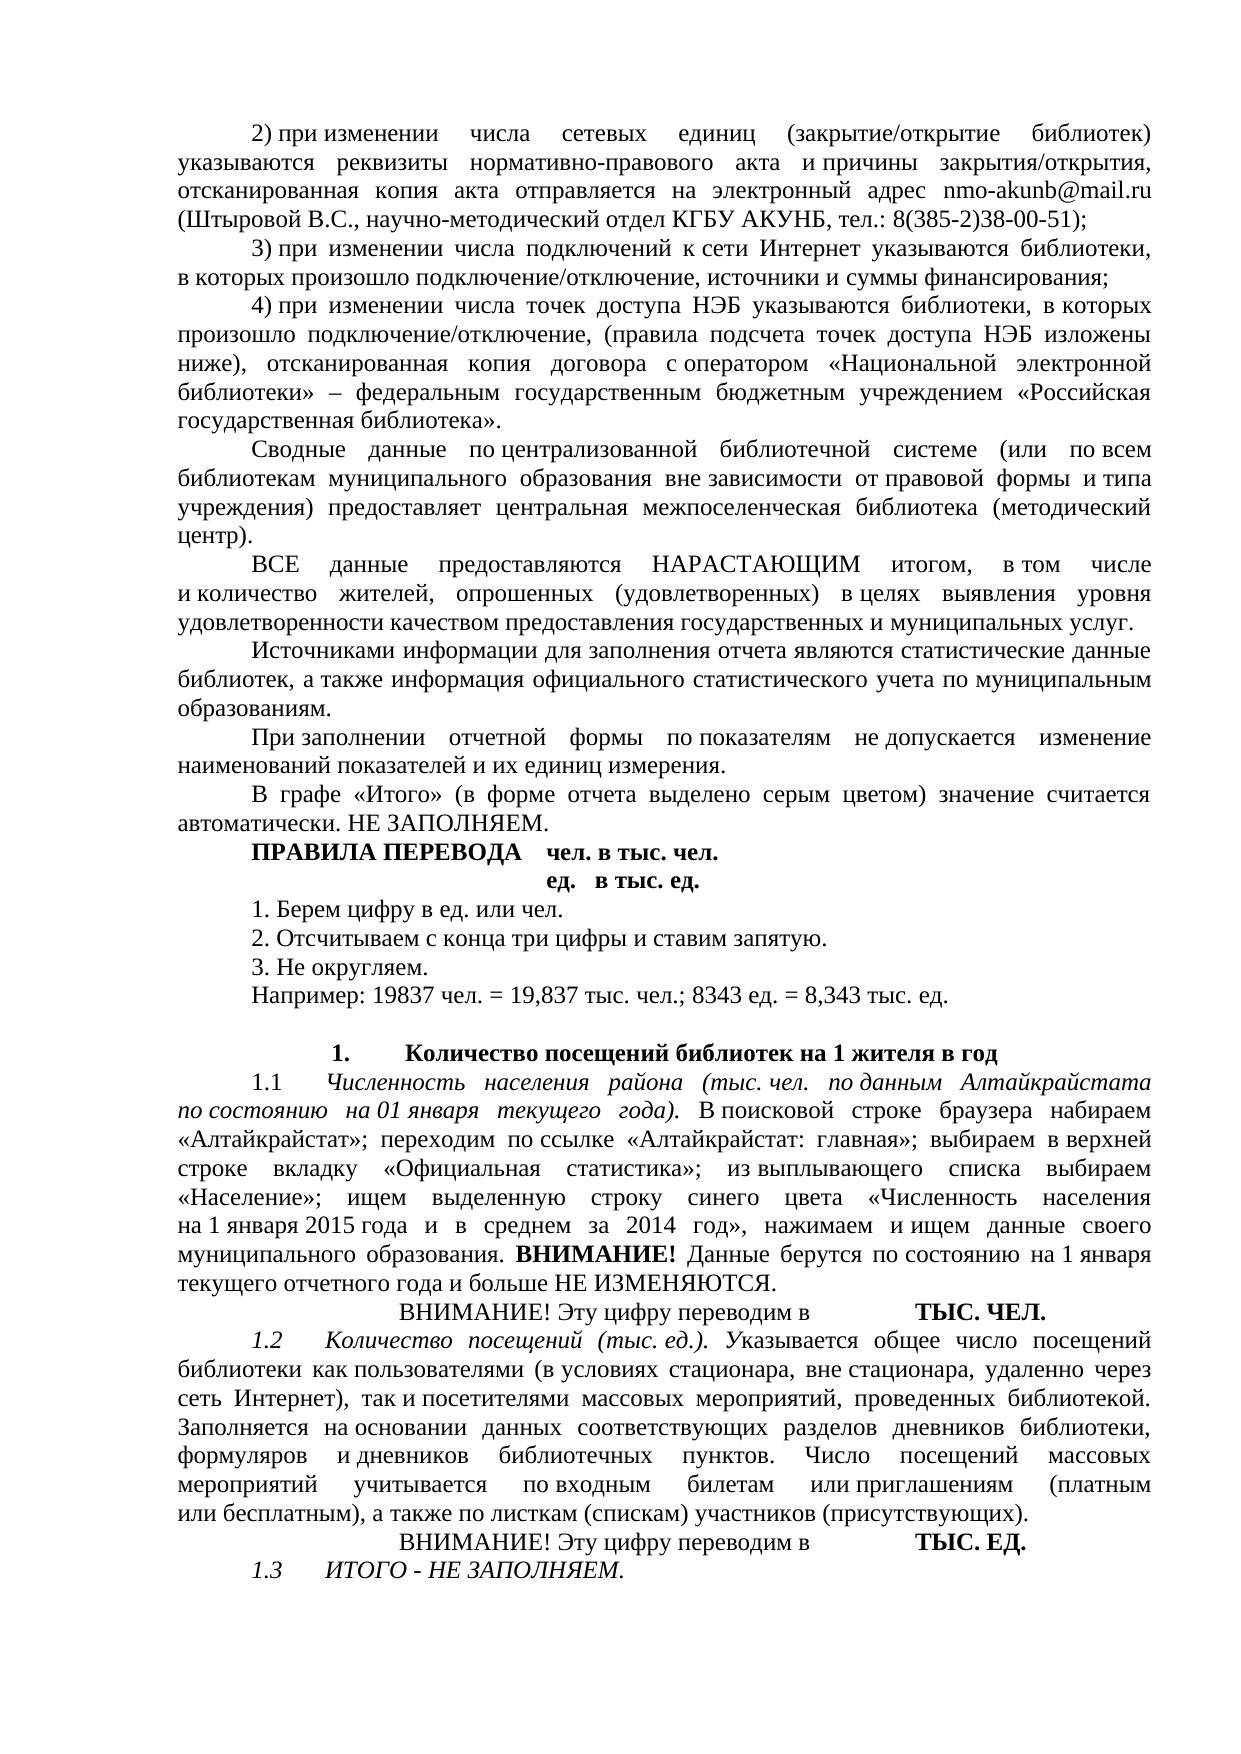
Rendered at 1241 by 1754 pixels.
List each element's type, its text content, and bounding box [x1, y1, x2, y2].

text ПРАВИЛА ПЕРЕВОДА чел. в тыс. чел. [177, 837, 1152, 866]
text 3) при изменении числа подключений к сети Интернет указываются библиотеки, в которых произошло подключение/отключение, источники и суммы финансирования; [177, 233, 1152, 291]
text 1.2 Количество посещений (тыс. ед.). Указывается общее число посещений библиотеки как пользователями (в условиях стационара, вне стационара, удаленно через сеть Интернет), так и посетителями массовых мероприятий, проведенных библиотекой. Заполняется на основании данных соответствующих разделов дневников библиотеки, формуляров и дневников библиотечных пунктов. Число посещений массовых мероприятий учитывается по входным билетам или приглашениям (платным или бесплатным), а также по листкам (спискам) участников (присутствующих). [177, 1326, 1152, 1527]
text 3. Не округляем. [177, 952, 1152, 981]
text 1.1 Численность населения района (тыс. чел. по данным Алтайкрайстата по состоянию на 01 января текущего года). В поисковой строке браузера набираем «Алтайкрайстат»; переходим по ссылке «Алтайкрайстат: главная»; выбираем в верхней строке вкладку «Официальная статистика»; из выплывающего списка выбираем «Население»; ищем выделенную строку синего цвета «Численность населения на 1 января 2015 года и в среднем за 2014 год», нажимаем и ищем данные своего муниципального образования. ВНИМАНИЕ! Данные берутся по состоянию на 1 января текущего отчетного года и больше НЕ ИЗМЕНЯЮТСЯ. [177, 1067, 1152, 1297]
text 4) при изменении числа точек доступа НЭБ указываются библиотеки, в которых произошло подключение/отключение, (правила подсчета точек доступа НЭБ изложены ниже), отсканированная копия договора с оператором «Национальной электронной библиотеки» – федеральным государственным бюджетным учреждением «Российская государственная библиотека». [177, 291, 1152, 434]
text 2. Отсчитываем с конца три цифры и ставим запятую. [177, 923, 1152, 952]
text Например: 19837 чел. = 19,837 тыс. чел.; 8343 ед. = 8,343 тыс. ед. [177, 981, 1152, 1009]
text При заполнении отчетной формы по показателям не допускается изменение наименований показателей и их единиц измерения. [177, 722, 1152, 779]
text ВНИМАНИЕ! Эту цифру переводим в ТЫС. ЕД. [177, 1527, 1152, 1556]
text В графе «Итого» (в форме отчета выделено серым цветом) значение считается автоматически. НЕ ЗАПОЛНЯЕМ. [177, 779, 1152, 837]
text Сводные данные по централизованной библиотечной системе (или по всем библиотекам муниципального образования вне зависимости от правовой формы и типа учреждения) предоставляет центральная межпоселенческая библиотека (методический центр). [177, 434, 1152, 549]
text 1.3 ИТОГО - НЕ ЗАПОЛНЯЕМ. [177, 1556, 1152, 1584]
text ВСЕ данные предоставляются НАРАСТАЮЩИМ итогом, в том числе и количество жителей, опрошенных (удовлетворенных) в целях выявления уровня удовлетворенности качеством предоставления государственных и муниципальных услуг. [177, 549, 1152, 636]
text ед. в тыс. ед. [177, 866, 1152, 894]
text 1. Берем цифру в ед. или чел. [177, 894, 1152, 923]
text 2) при изменении числа сетевых единиц (закрытие/открытие библиотек) указываются реквизиты нормативно-правового акта и причины закрытия/открытия, отсканированная копия акта отправляется на электронный адрес nmo-akunb@mail.ru (Штыровой В.С., научно-методический отдел КГБУ АКУНБ, тел.: 8(385-2)38-00-51); [177, 118, 1152, 233]
text ВНИМАНИЕ! Эту цифру переводим в ТЫС. ЧЕЛ. [177, 1297, 1152, 1326]
text Источниками информации для заполнения отчета являются статистические данные библиотек, а также информация официального статистического учета по муниципальным образованиям. [177, 636, 1152, 722]
list Количество посещений библиотек на 1 жителя в год [177, 1038, 1152, 1067]
